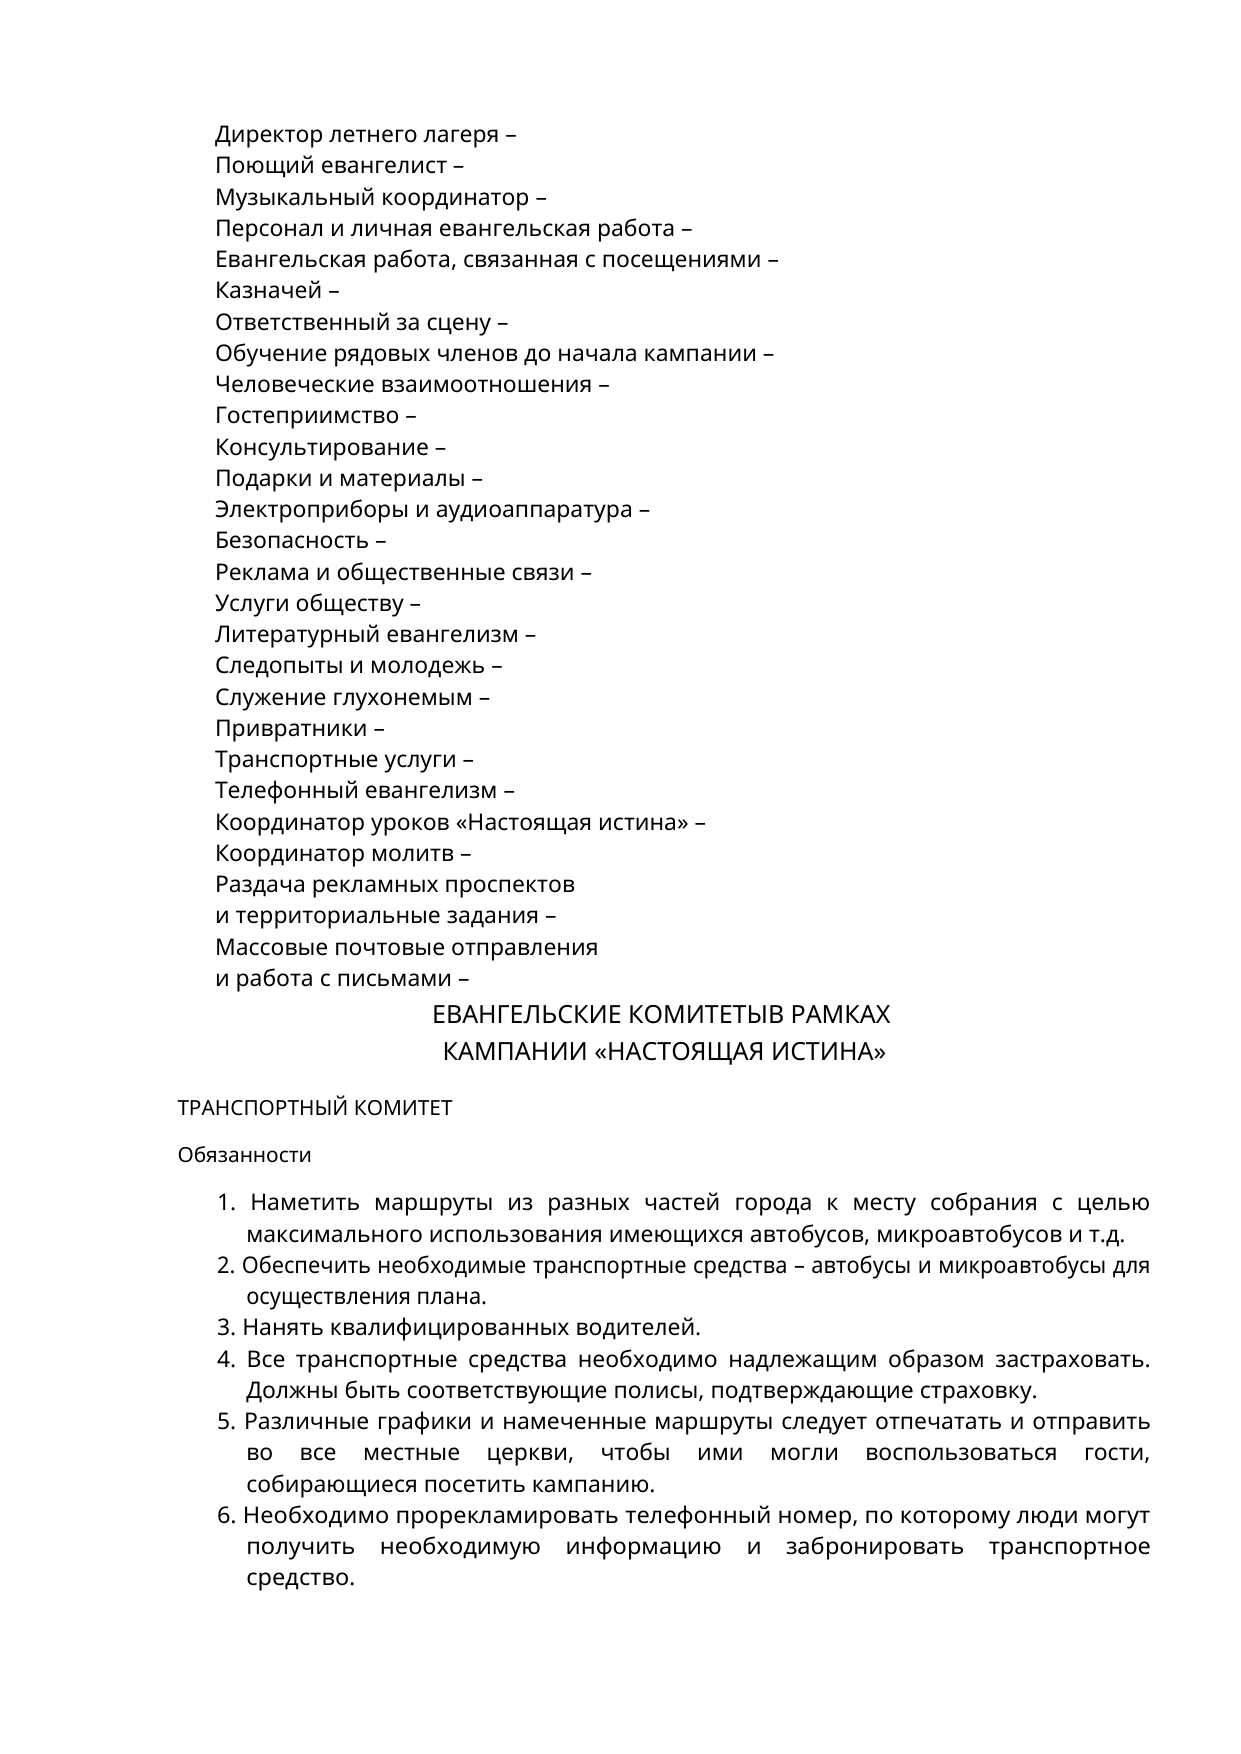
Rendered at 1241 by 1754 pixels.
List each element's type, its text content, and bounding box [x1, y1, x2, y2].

text Электроприборы и аудиоаппаратура – [177, 493, 1152, 524]
text Евангельская работа, связанная с посещениями – [177, 243, 1152, 274]
text Услуги обществу – [177, 587, 1152, 618]
text Раздача рекламных проспектов [177, 868, 1152, 899]
text и работа с письмами – [177, 962, 1152, 993]
text Гостеприимство – [177, 399, 1152, 431]
text и территориальные задания – [177, 899, 1152, 931]
text Служение глухонемым – [177, 681, 1152, 712]
text Обязанности [177, 1140, 1152, 1168]
text 5. Различные графики и намеченные маршруты следует отпечатать и отправить во все местные церкви, чтобы ими могли воспользоваться гости, собирающиеся посетить кампанию. [217, 1405, 1152, 1499]
text Обучение рядовых членов до начала кампании – [177, 337, 1152, 368]
text Человеческие взаимоотношения – [177, 368, 1152, 399]
text Литературный евангелизм – [177, 618, 1152, 649]
text Следопыты и молодежь – [177, 649, 1152, 681]
text 6. Необходимо прорекламировать телефонный номер, по которому люди могут получить необходимую информацию и забронировать транспортное средство. [217, 1499, 1152, 1592]
text Директор летнего лагеря – [177, 118, 1152, 149]
text Массовые почтовые отправления [177, 931, 1152, 962]
text 1. Наметить маршруты из разных частей города к месту собрания с целью максимального использования имеющихся автобусов, микроавтобусов и т.д. [217, 1186, 1152, 1249]
text 3. Нанять квалифицированных водителей. [217, 1311, 1152, 1342]
text Телефонный евангелизм – [177, 774, 1152, 806]
text 4. Все транспортные средства необходимо надлежащим образом застраховать. Должны быть соответствующие полисы, подтверждающие страховку. [217, 1342, 1152, 1405]
text Персонал и личная евангельская работа – [177, 212, 1152, 243]
text Евангельские комитетыв рамках кампании «Настоящая истина» [177, 993, 1152, 1068]
text Консультирование – [177, 431, 1152, 462]
text Поющий евангелист – [177, 149, 1152, 181]
text Транспортные услуги – [177, 743, 1152, 774]
text Привратники – [177, 712, 1152, 743]
text Координатор уроков «Настоящая истина» – [177, 806, 1152, 837]
text Музыкальный координатор – [177, 181, 1152, 212]
text Подарки и материалы – [177, 462, 1152, 493]
text 2. Обеспечить необходимые транспортные средства – автобусы и микроавтобусы для осуществления плана. [217, 1249, 1152, 1311]
text Реклама и общественные связи – [177, 556, 1152, 587]
text Ответственный за сцену – [177, 306, 1152, 337]
text Транспортный комитет [177, 1093, 1152, 1122]
text Казначей – [177, 274, 1152, 306]
text Координатор молитв – [177, 837, 1152, 868]
text Безопасность – [177, 524, 1152, 556]
